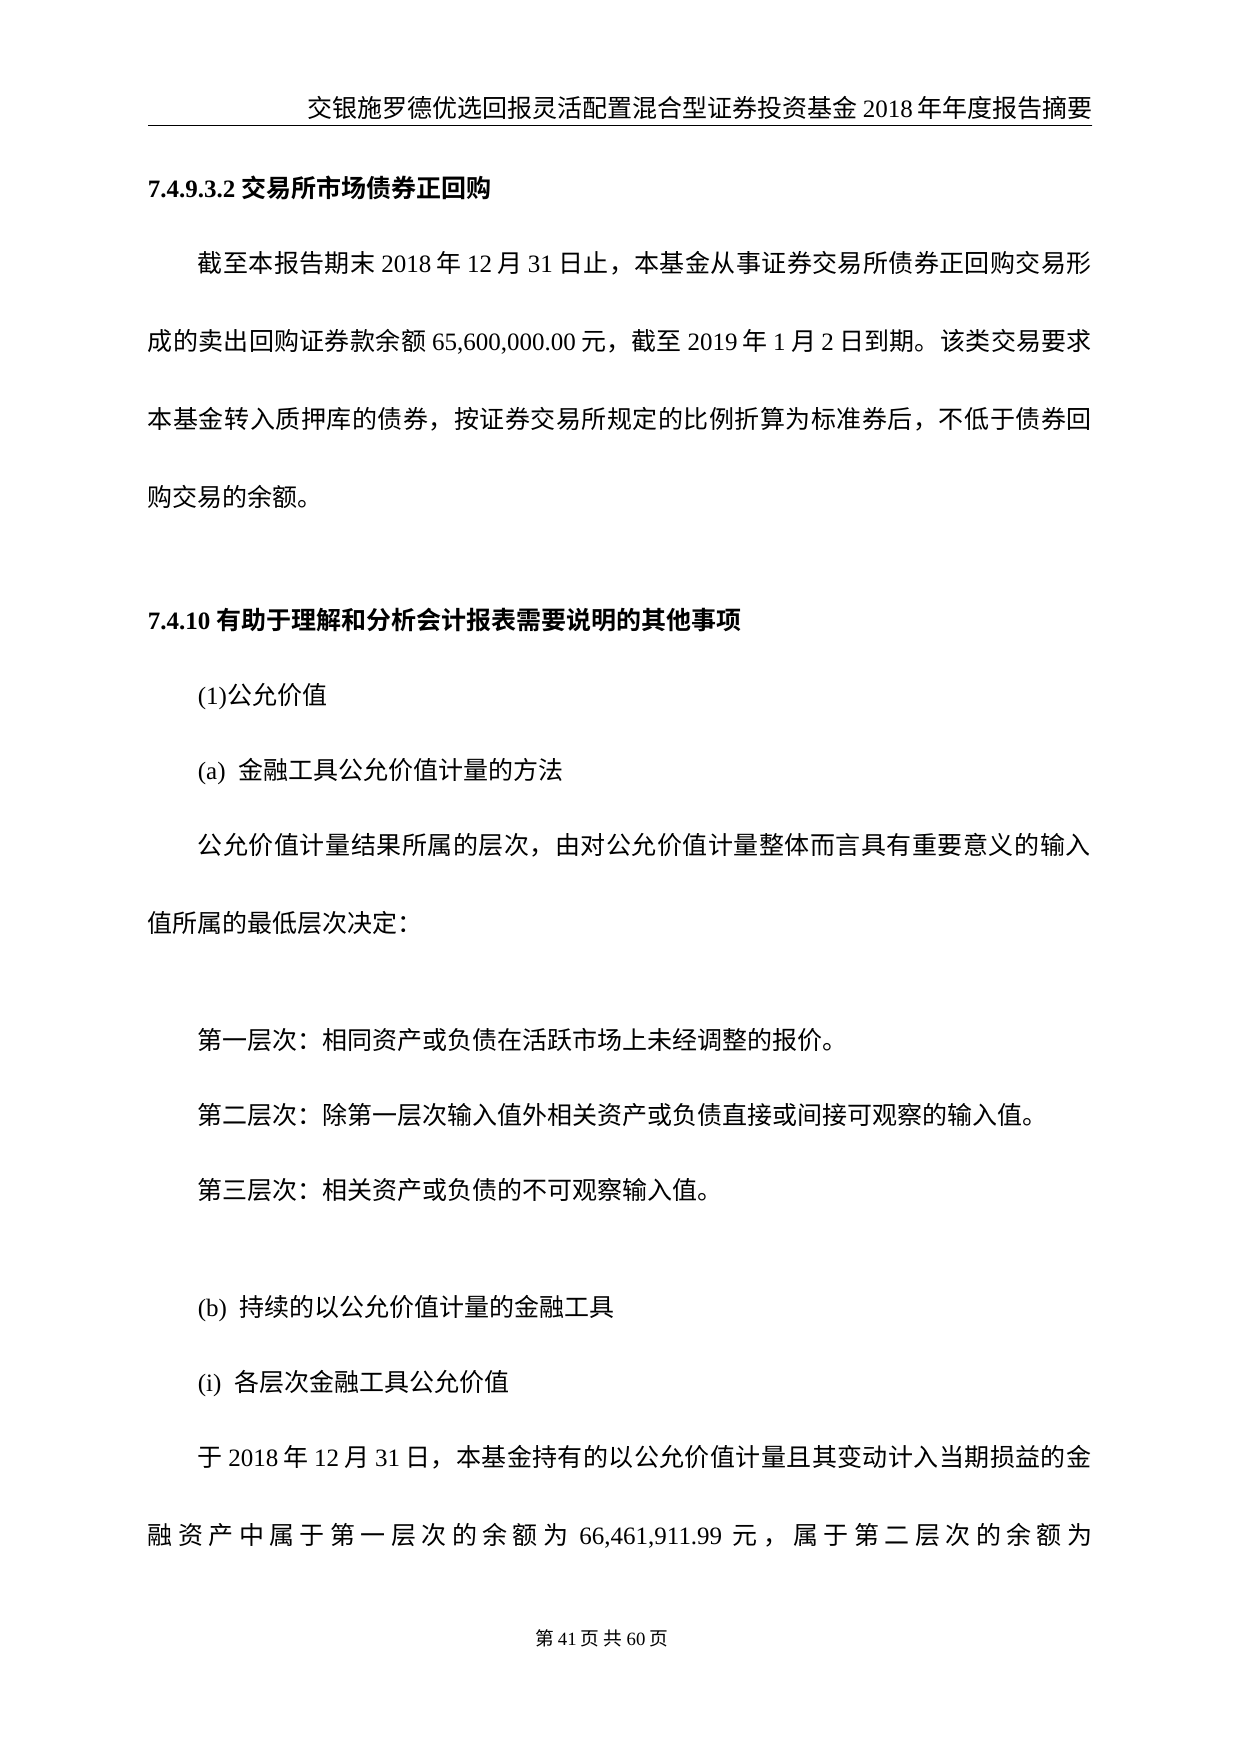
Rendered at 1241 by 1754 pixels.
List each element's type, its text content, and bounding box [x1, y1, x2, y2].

subtitle 7.4.9.3.2 交易所市场债券正回购 [148, 154, 1092, 219]
text 第二层次：除第一层次输入值外相关资产或负债直接或间接可观察的输入值。 [148, 1081, 1092, 1146]
text 公允价值计量结果所属的层次，由对公允价值计量整体而言具有重要意义的输入值所属的最低层次决定： [148, 811, 1092, 954]
subtitle 7.4.10 有助于理解和分析会计报表需要说明的其他事项 [148, 586, 1092, 651]
text (i) 各层次金融工具公允价值 [148, 1348, 1092, 1413]
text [148, 1423, 1092, 1566]
text 第三层次：相关资产或负债的不可观察输入值。 [148, 1156, 1092, 1221]
text 第一层次：相同资产或负债在活跃市场上未经调整的报价。 [148, 1006, 1092, 1071]
text (a) 金融工具公允价值计量的方法 [148, 736, 1092, 801]
text 截至本报告期末2018年12月31日止，本基金从事证券交易所债券正回购交易形成的卖出回购证券款余额65,600,000.00元，截至2019年1月2日到期。该类交易要求本基金转入质押库的债券，按证券交易所规定的比例折算为标准券后，不低于债券回购交易的余额。 [148, 229, 1092, 528]
text (1)公允价值 [148, 661, 1092, 726]
text (b) 持续的以公允价值计量的金融工具 [148, 1273, 1092, 1338]
